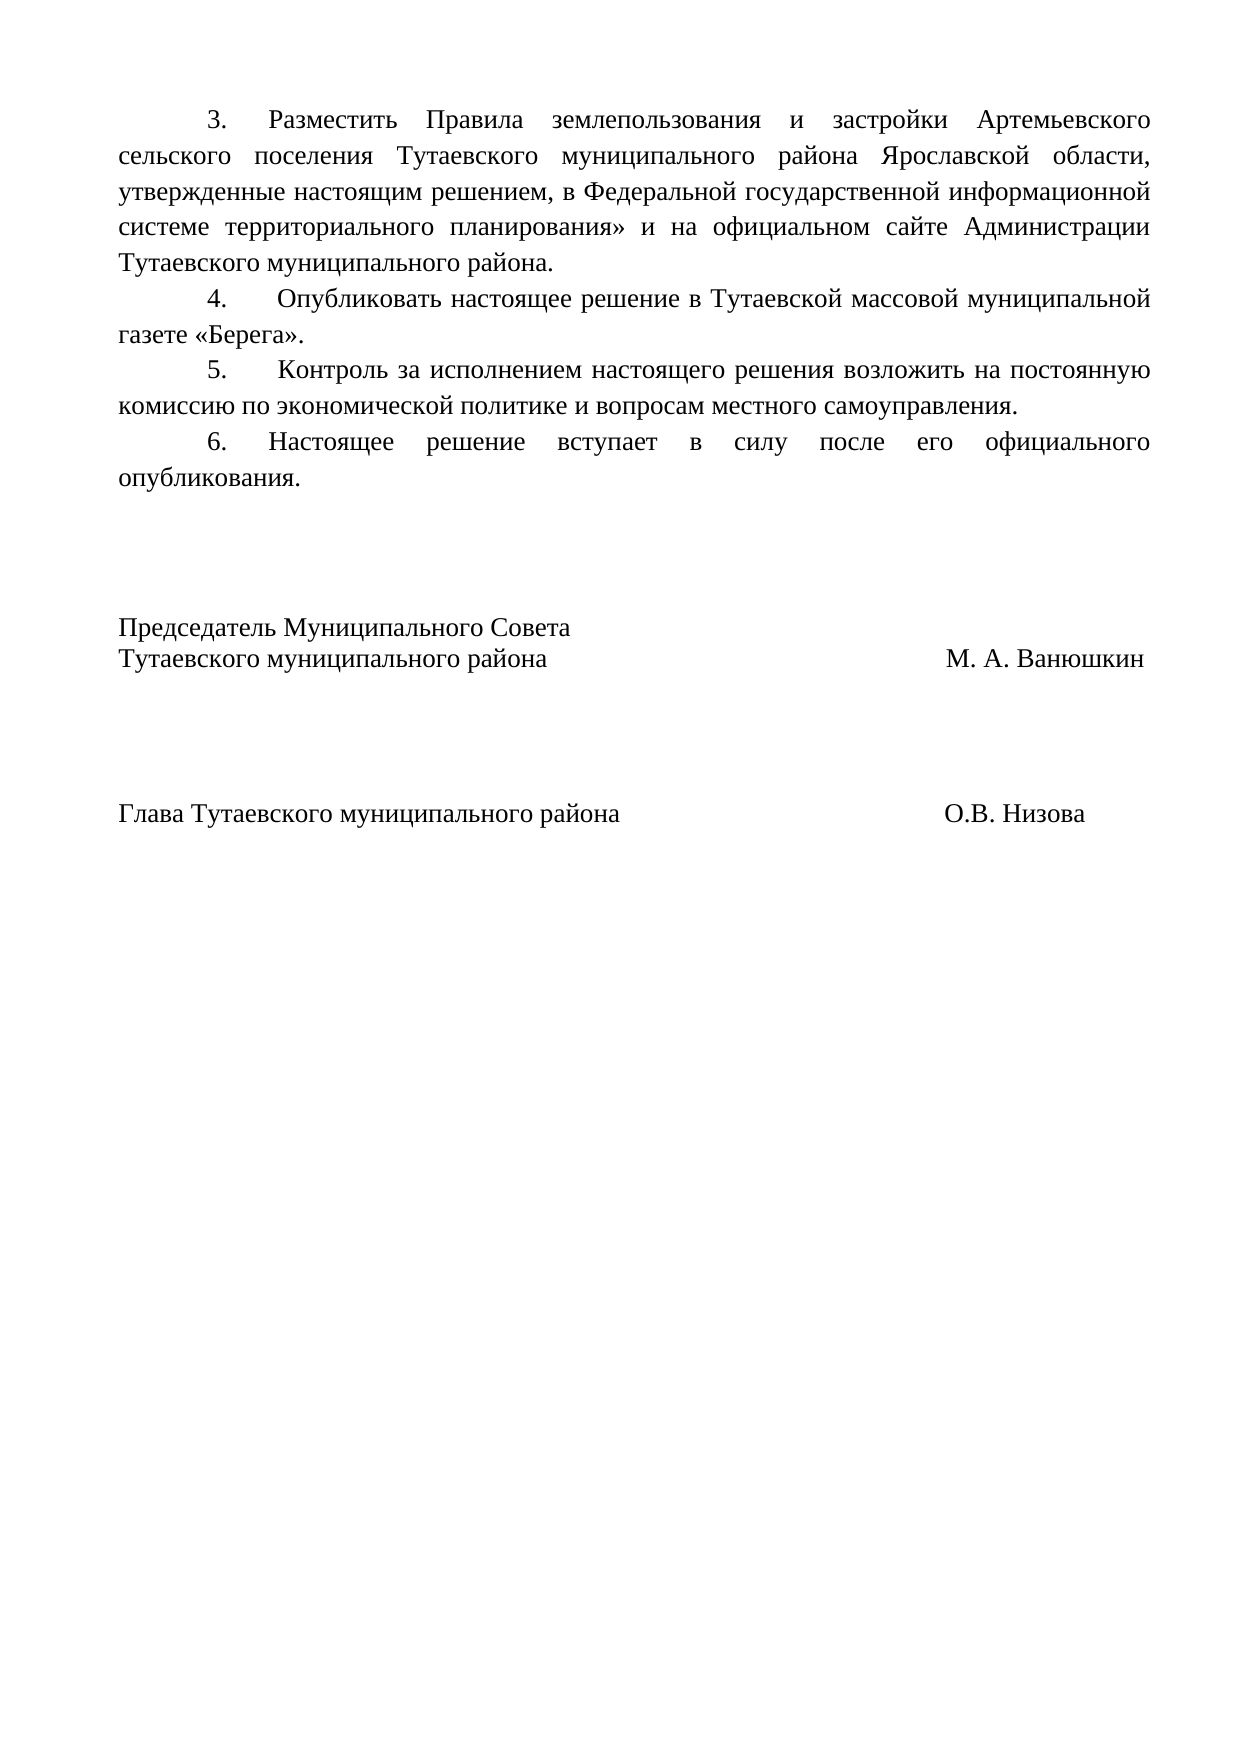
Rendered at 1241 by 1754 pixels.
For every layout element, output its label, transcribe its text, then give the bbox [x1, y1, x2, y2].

text Глава Тутаевского муниципального района О.В. Низова [118, 797, 1152, 829]
list Разместить Правила землепользования и застройки Артемьевского сельского поселения Тутаевского муниципального района Ярославской области, утвержденные настоящим решением, в Федеральной государственной информационной системе территориального планирования» и на официальном сайте Администрации Тутаевского муниципального района. [118, 103, 1152, 277]
list Настоящее решение вступает в силу после его официального опубликования. [118, 425, 1152, 492]
list Контроль за исполнением настоящего решения возложить на постоянную комиссию по экономической политике и вопросам местного самоуправления. [118, 353, 1152, 420]
text Председатель Муниципального Совета [118, 611, 1152, 642]
list Опубликовать настоящее решение в Тутаевской массовой муниципальной газете «Берега». [118, 282, 1152, 349]
text Тутаевского муниципального района М. А. Ванюшкин [118, 642, 1152, 673]
